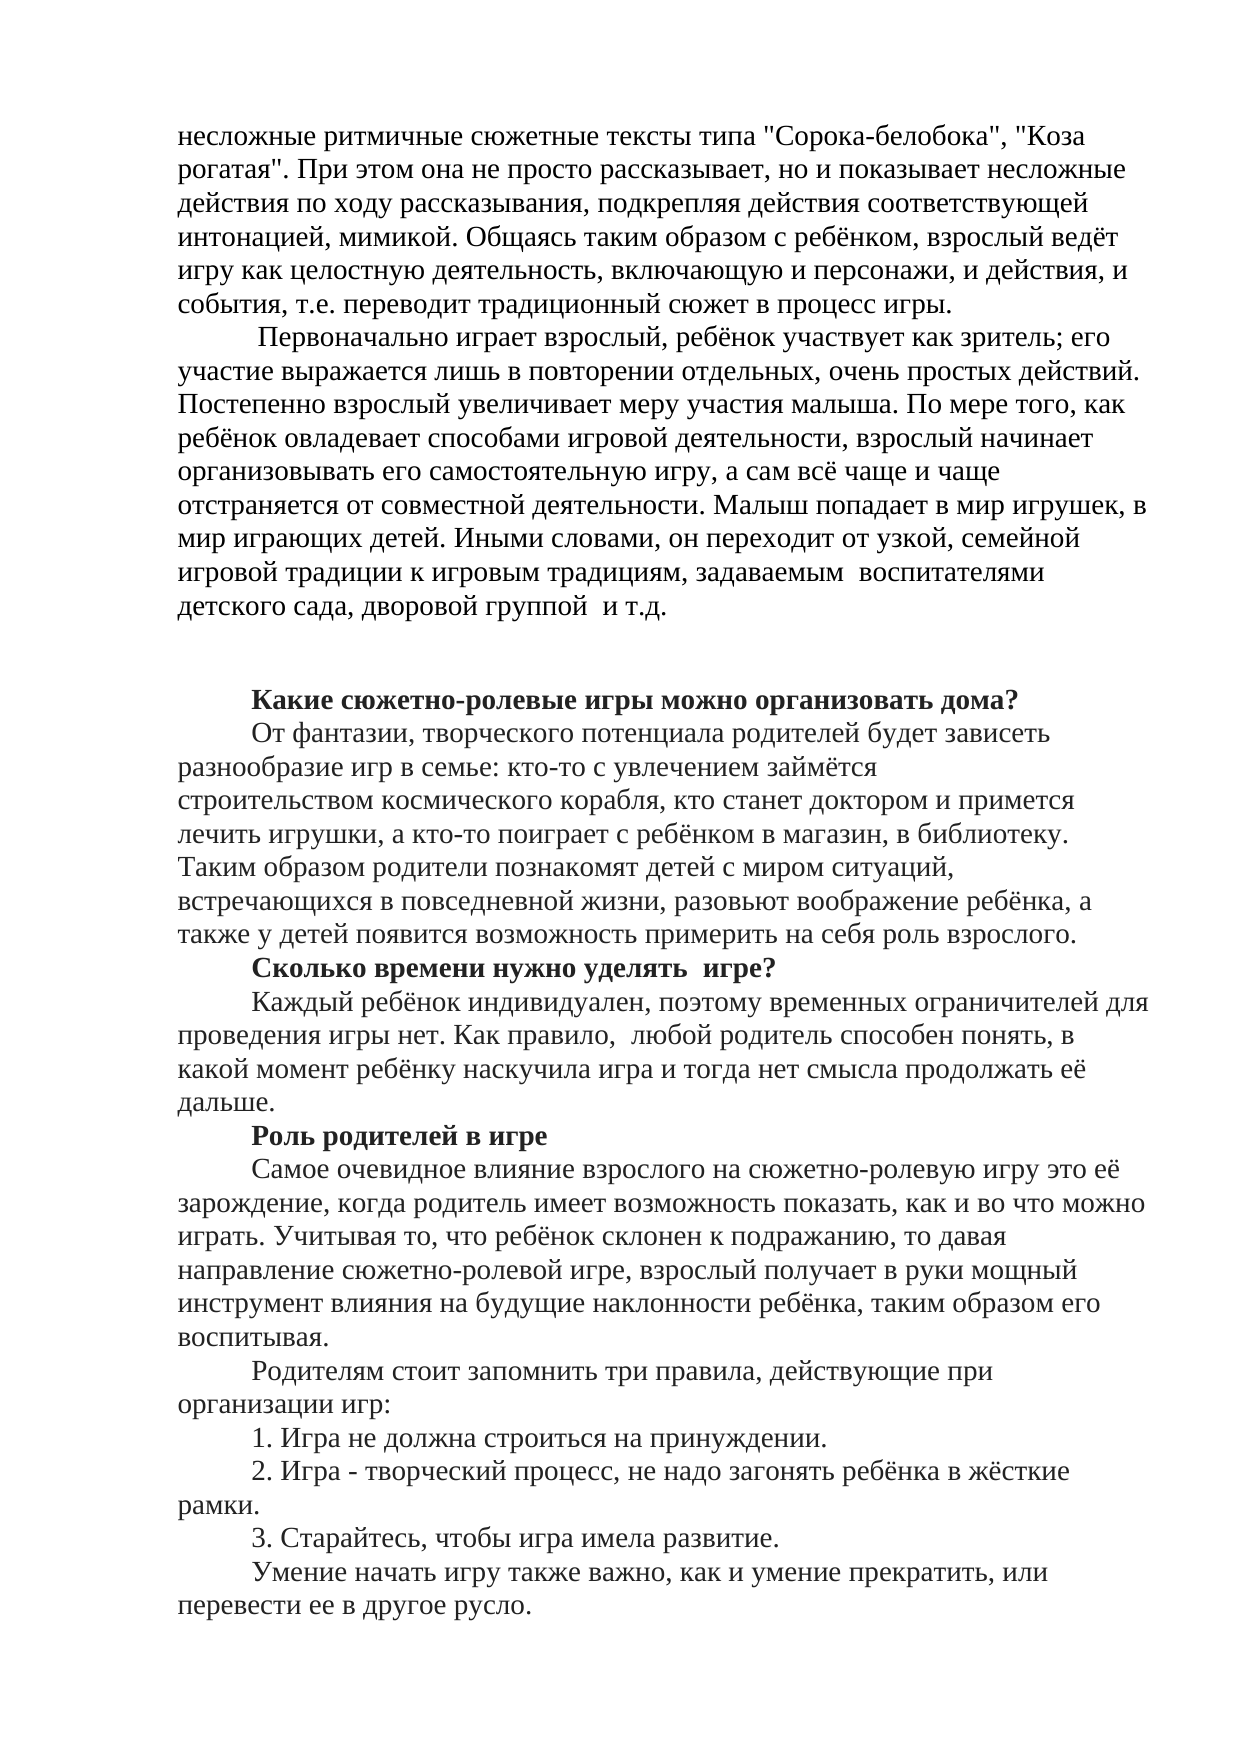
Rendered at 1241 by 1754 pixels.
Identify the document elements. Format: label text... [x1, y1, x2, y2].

text 1. Игра не должна строиться на принуждении. [177, 1420, 1152, 1453]
text Родителям стоит запомнить три правила, действующие при организации игр: [177, 1353, 1152, 1420]
text Какие сюжетно-ролевые игры можно организовать дома? [177, 682, 1152, 715]
text Сколько времени нужно уделять игре? [177, 950, 1152, 984]
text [177, 118, 1152, 657]
text Умение начать игру также важно, как и умение прекратить, или перевести ее в другое русло. [177, 1554, 1152, 1621]
text 2. Игра - творческий процесс, не надо загонять ребёнка в жёсткие рамки. [177, 1453, 1152, 1520]
text Роль родителей в игре [177, 1118, 1152, 1151]
text Самое очевидное влияние взрослого на сюжетно-ролевую игру это её зарождение, когда родитель имеет возможность показать, как и во что можно играть. Учитывая то, что ребёнок склонен к подражанию, то давая направление сюжетно-ролевой игре, взрослый получает в руки мощный инструмент влияния на будущие наклонности ребёнка, таким образом его воспитывая. [177, 1151, 1152, 1353]
text Каждый ребёнок индивидуален, поэтому временных ограничителей для проведения игры нет. Как правило, любой родитель способен понять, в какой момент ребёнку наскучила игра и тогда нет смысла продолжать её дальше. [177, 984, 1152, 1118]
text 3. Старайтесь, чтобы игра имела развитие. [177, 1520, 1152, 1554]
text От фантазии, творческого потенциала родителей будет зависеть разнообразие игр в семье: кто-то с увлечением займётся строительством космического корабля, кто станет доктором и примется лечить игрушки, а кто-то поиграет с ребёнком в магазин, в библиотеку. Таким образом родители познакомят детей с миром ситуаций, встречающихся в повседневной жизни, разовьют воображение ребёнка, а также у детей появится возможность примерить на себя роль взрослого. [177, 715, 1152, 950]
